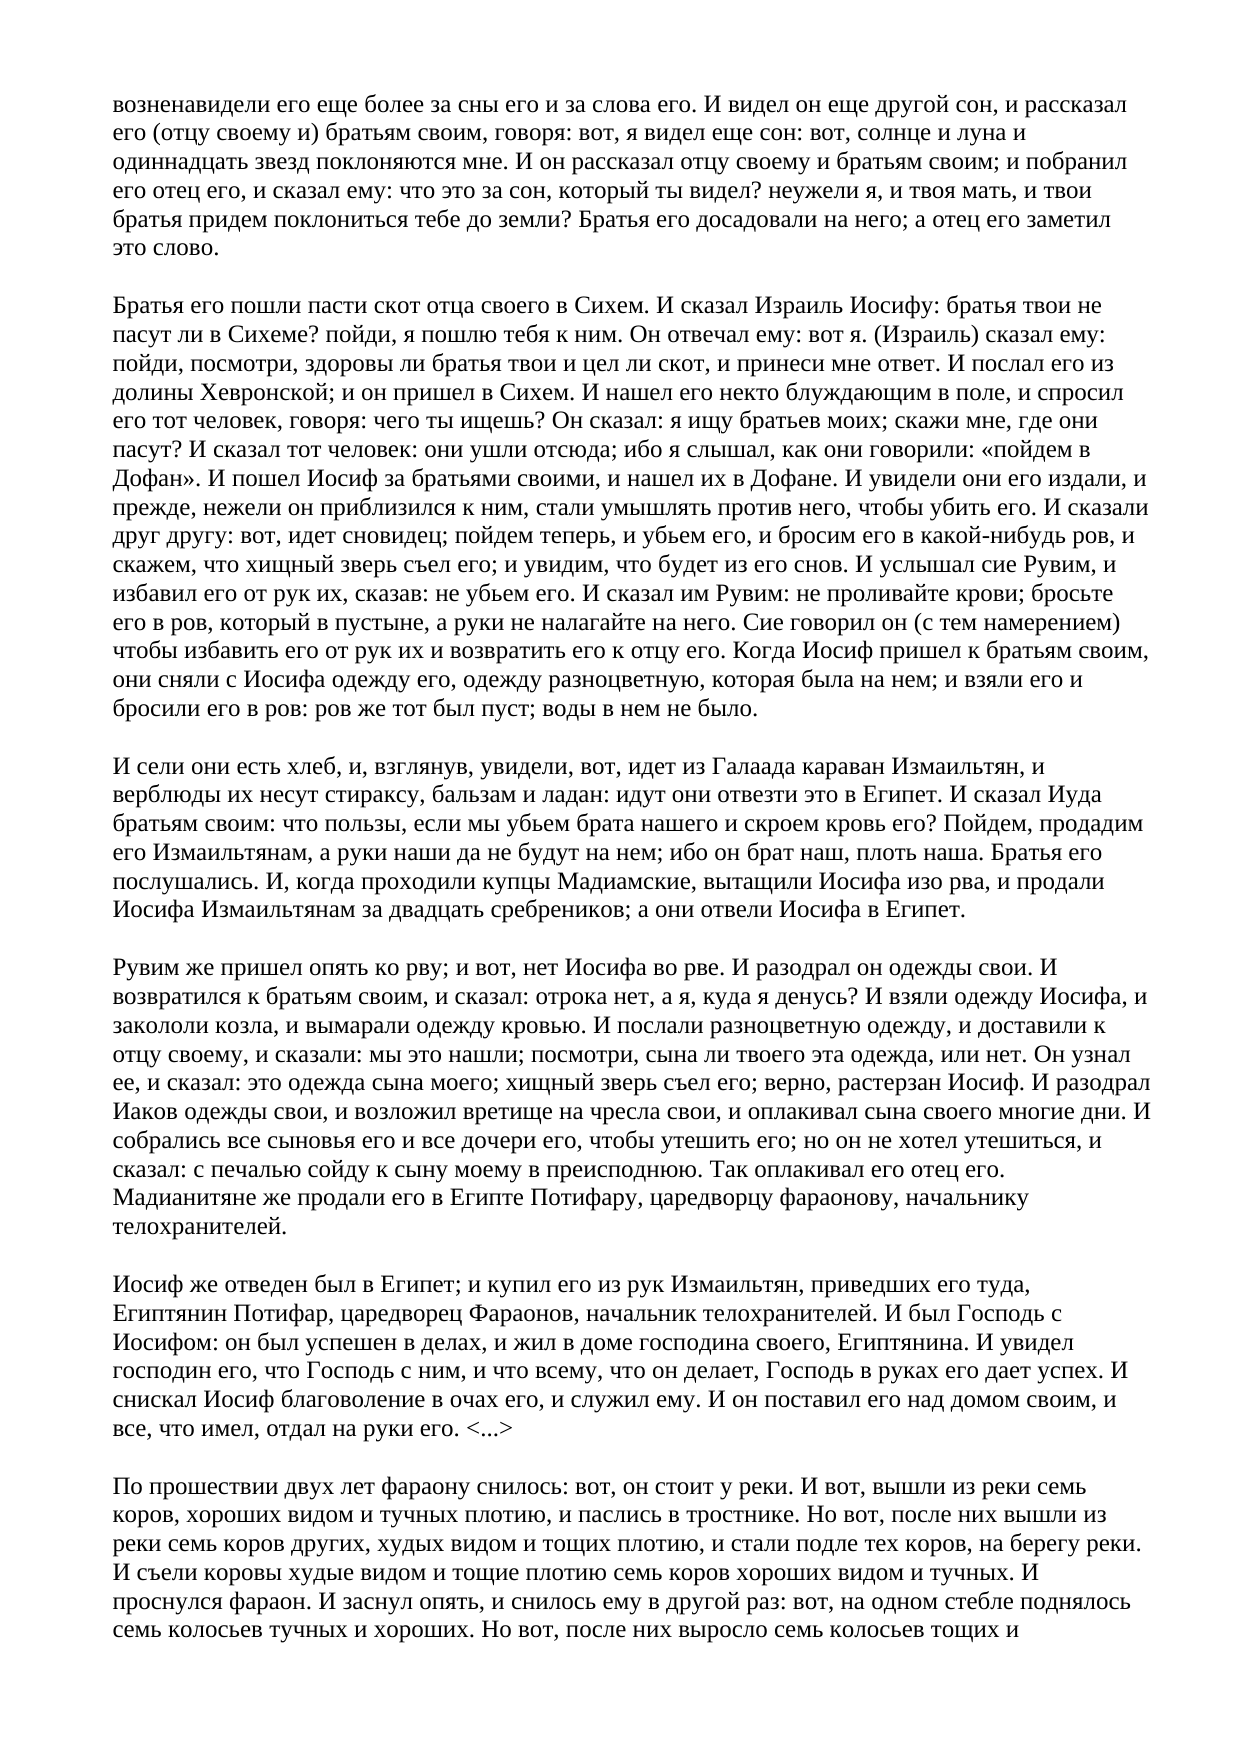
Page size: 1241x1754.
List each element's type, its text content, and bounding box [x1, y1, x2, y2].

text И сели они есть хлеб, и, взглянув, увидели, вот, идет из Галаада караван Измаильтян, и верблюды их несут стираксу, бальзам и ладан: идут они отвезти это в Египет. И сказал Иуда братьям своим: что пользы, если мы убьем брата нашего и скроем кровь его? Пойдем, продадим его Измаильтянам, а руки наши да не будут на нем; ибо он брат наш, плоть наша. Братья его послушались. И, когда проходили купцы Мадиамские, вытащили Иосифа изо рва, и продали Иосифа Измаильтянам за двадцать сребреников; а они отвели Иосифа в Египет. [112, 751, 1152, 923]
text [112, 89, 1152, 261]
text Иосиф же отведен был в Египет; и купил его из рук Измаильтян, приведших его туда, Египтянин Потифар, царедворец Фараонов, начальник телохранителей. И был Господь с Иосифом: он был успешен в делах, и жил в доме господина своего, Египтянина. И увидел господин его, что Господь с ним, и что всему, что он делает, Господь в руках его дает успех. И снискал Иосиф благоволение в очах его, и служил ему. И он поставил его над домом своим, и все, что имел, отдал на руки его. <...> [112, 1269, 1152, 1442]
text Рувим же пришел опять ко рву; и вот, нет Иосифа во рве. И разодрал он одежды свои. И возвратился к братьям своим, и сказал: отрока нет, а я, куда я денусь? И взяли одежду Иосифа, и закололи козла, и вымарали одежду кровью. И послали разноцветную одежду, и доставили к отцу своему, и сказали: мы это нашли; посмотри, сына ли твоего эта одежда, или нет. Он узнал ее, и сказал: это одежда сына моего; хищный зверь съел его; верно, растерзан Иосиф. И разодрал Иаков одежды свои, и возложил вретище на чресла свои, и оплакивал сына своего многие дни. И собрались все сыновья его и все дочери его, чтобы утешить его; но он не хотел утешиться, и сказал: с печалью сойду к сыну моему в преисподнюю. Так оплакивал его отец его. Мадианитяне же продали его в Египте Потифару, царедворцу фараонову, начальнику телохранителей. [112, 952, 1152, 1240]
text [112, 1471, 1152, 1643]
text Братья его пошли пасти скот отца своего в Сихем. И сказал Израиль Иосифу: братья твои не пасут ли в Сихеме? пойди, я пошлю тебя к ним. Он отвечал ему: вот я. (Израиль) сказал ему: пойди, посмотри, здоровы ли братья твои и цел ли скот, и принеси мне ответ. И послал его из долины Хевронской; и он пришел в Сихем. И нашел его некто блуждающим в поле, и спросил его тот человек, говоря: чего ты ищешь? Он сказал: я ищу братьев моих; скажи мне, где они пасут? И сказал тот человек: они ушли отсюда; ибо я слышал, как они говорили: «пойдем в Дофан». И пошел Иосиф за братьями своими, и нашел их в Дофане. И увидели они его издали, и прежде, нежели он приблизился к ним, стали умышлять против него, чтобы убить его. И сказали друг другу: вот, идет сновидец; пойдем теперь, и убьем его, и бросим его в какой-нибудь ров, и скажем, что хищный зверь съел его; и увидим, что будет из его снов. И услышал сие Рувим, и избавил его от рук их, сказав: не убьем его. И сказал им Рувим: не проливайте крови; бросьте его в ров, который в пустыне, а руки не налагайте на него. Сие говорил он (с тем намерением) чтобы избавить его от рук их и возвратить его к отцу его. Когда Иосиф пришел к братьям своим, они сняли с Иосифа одежду его, одежду разноцветную, которая была на нем; и взяли его и бросили его в ров: ров же тот был пуст; воды в нем не было. [112, 290, 1152, 722]
